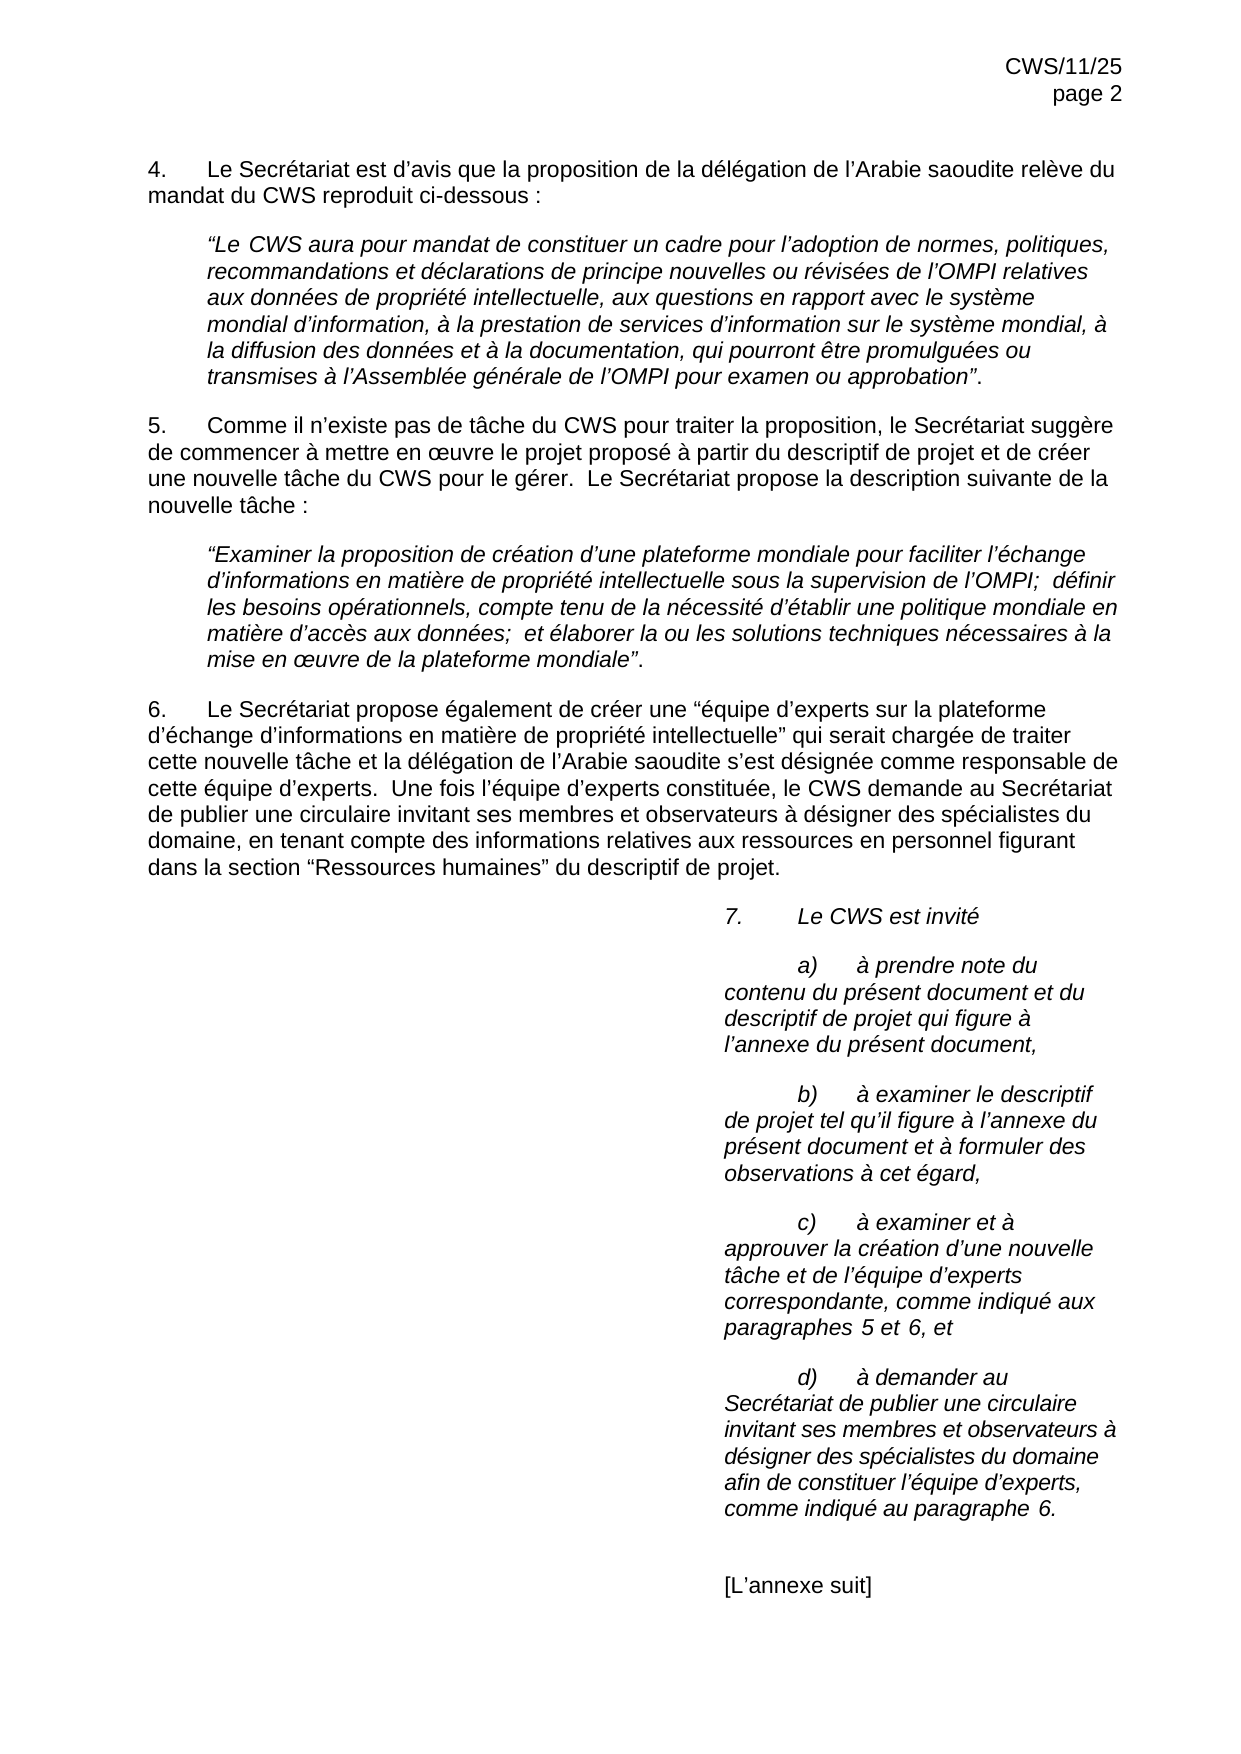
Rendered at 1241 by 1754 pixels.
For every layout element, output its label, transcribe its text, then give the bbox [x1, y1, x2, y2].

list à examiner le descriptif de projet tel qu’il figure à l’annexe du présent document et à formuler des observations à cet égard, [724, 1081, 1122, 1186]
list à examiner et à approuver la création d’une nouvelle tâche et de l’équipe d’experts correspondante, comme indiqué aux paragraphes 5 et 6, et [724, 1209, 1122, 1341]
list à demander au Secrétariat de publier une circulaire invitant ses membres et observateurs à désigner des spécialistes du domaine afin de constituer l’équipe d’experts, comme indiqué au paragraphe 6. [724, 1363, 1122, 1522]
text [L’annexe suit] [724, 1572, 1122, 1598]
text Le Secrétariat propose également de créer une “équipe d’experts sur la plateforme d’échange d’informations en matière de propriété intellectuelle” qui serait chargée de traiter cette nouvelle tâche et la délégation de l’Arabie saoudite s’est désignée comme responsable de cette équipe d’experts. Une fois l’équipe d’experts constituée, le CWS demande au Secrétariat de publier une circulaire invitant ses membres et observateurs à désigner des spécialistes du domaine, en tenant compte des informations relatives aux ressources en personnel figurant dans la section “Ressources humaines” du descriptif de projet. [148, 696, 1122, 880]
list “Examiner la proposition de création d’une plateforme mondiale pour faciliter l’échange d’informations en matière de propriété intellectuelle sous la supervision de l’OMPI; définir les besoins opérationnels, compte tenu de la nécessité d’établir une politique mondiale en matière d’accès aux données; et élaborer la ou les solutions techniques nécessaires à la mise en œuvre de la plateforme mondiale”. [207, 541, 1122, 673]
text Comme il n’existe pas de tâche du CWS pour traiter la proposition, le Secrétariat suggère de commencer à mettre en œuvre le projet proposé à partir du descriptif de projet et de créer une nouvelle tâche du CWS pour le gérer. Le Secrétariat propose la description suivante de la nouvelle tâche : [148, 412, 1122, 518]
list “Le CWS aura pour mandat de constituer un cadre pour l’adoption de normes, politiques, recommandations et déclarations de principe nouvelles ou révisées de l’OMPI relatives aux données de propriété intellectuelle, aux questions en rapport avec le système mondial d’information, à la prestation de services d’information sur le système mondial, à la diffusion des données et à la documentation, qui pourront être promulguées ou transmises à l’Assemblée générale de l’OMPI pour examen ou approbation”. [207, 231, 1122, 389]
text Le Secrétariat est d’avis que la proposition de la délégation de l’Arabie saoudite relève du mandat du CWS reproduit ci-dessous : [148, 156, 1122, 208]
list à prendre note du contenu du présent document et du descriptif de projet qui figure à l’annexe du présent document, [724, 952, 1122, 1058]
text Le CWS est invité [724, 903, 1122, 929]
